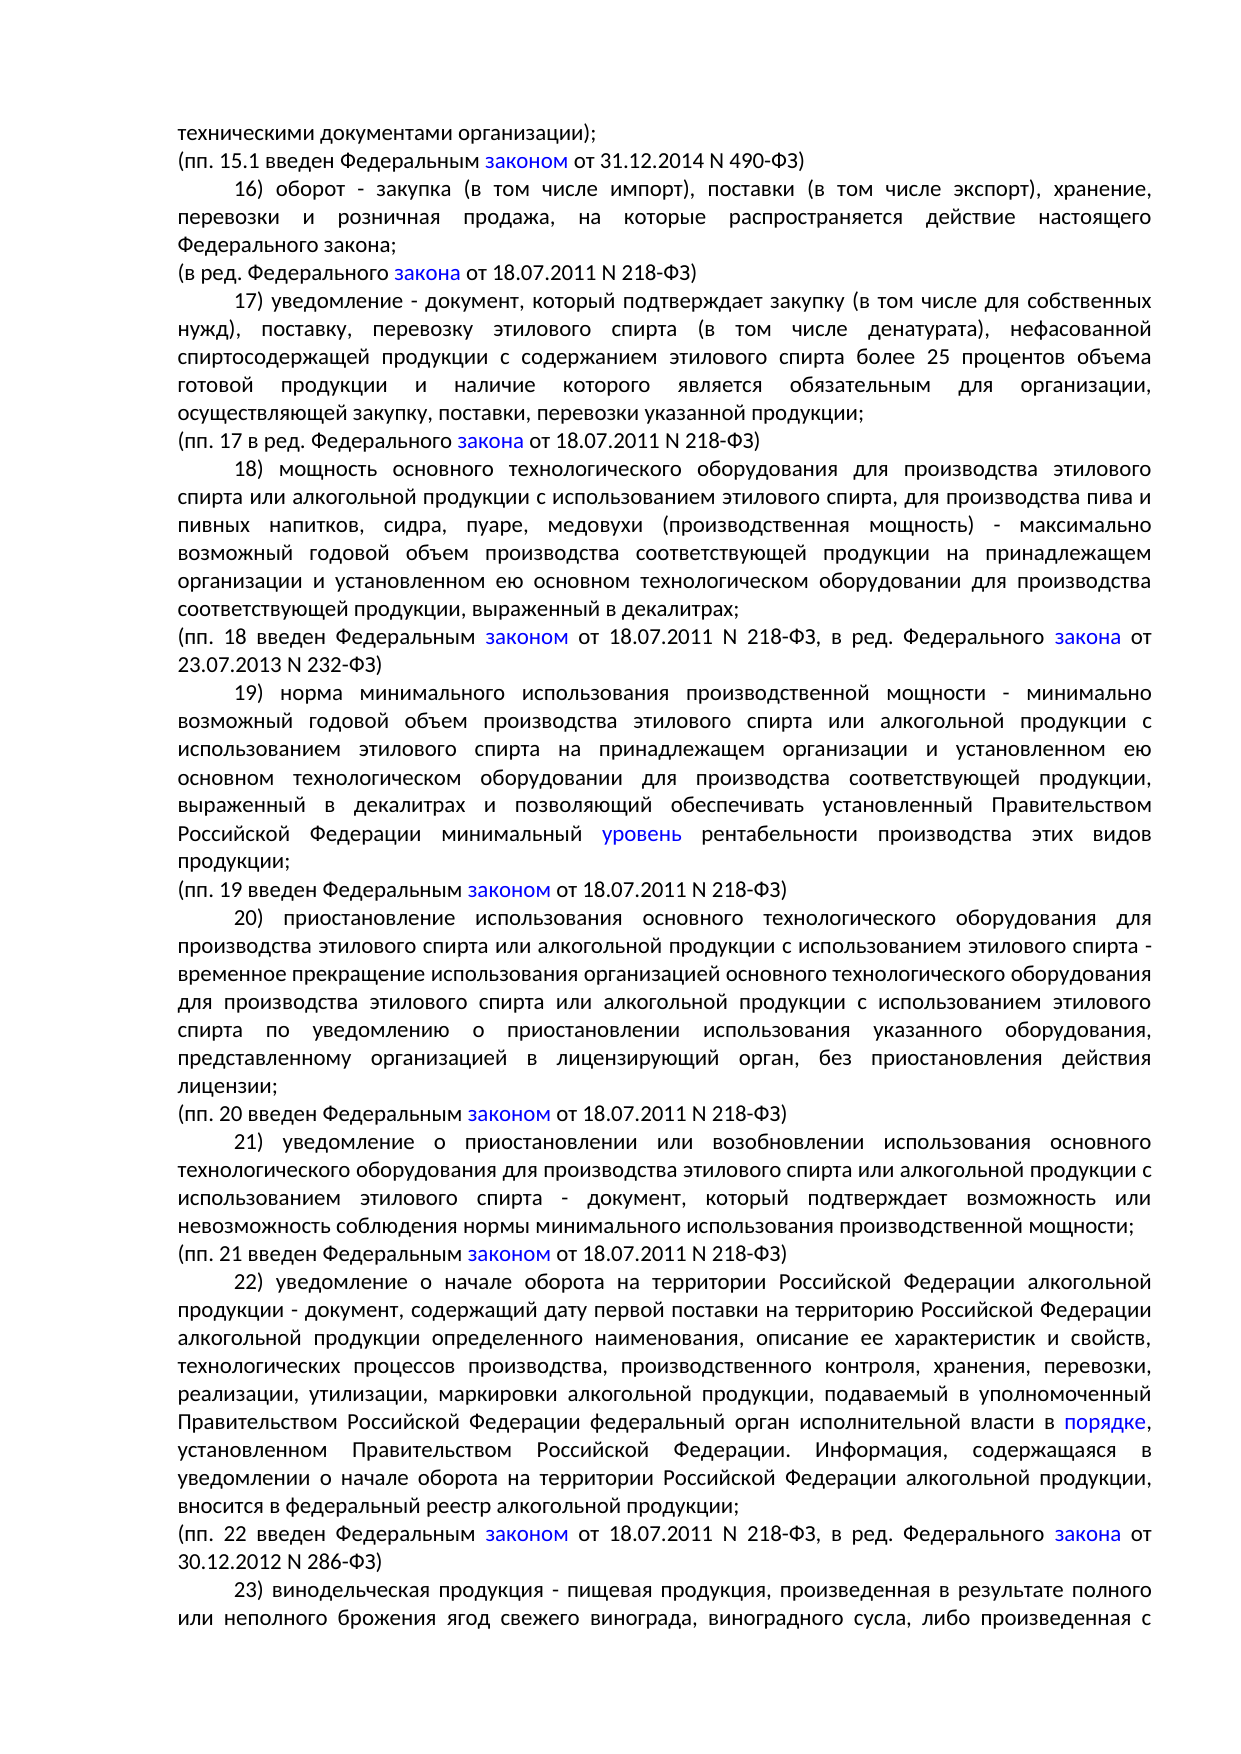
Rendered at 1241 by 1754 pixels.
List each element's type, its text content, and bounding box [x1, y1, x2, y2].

text 18) мощность основного технологического оборудования для производства этилового спирта или алкогольной продукции с использованием этилового спирта, для производства пива и пивных напитков, сидра, пуаре, медовухи (производственная мощность) - максимально возможный годовой объем производства соответствующей продукции на принадлежащем организации и установленном ею основном технологическом оборудовании для производства соответствующей продукции, выраженный в декалитрах; [177, 454, 1152, 622]
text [177, 118, 1152, 146]
text 21) уведомление о приостановлении или возобновлении использования основного технологического оборудования для производства этилового спирта или алкогольной продукции с использованием этилового спирта - документ, который подтверждает возможность или невозможность соблюдения нормы минимального использования производственной мощности; [177, 1127, 1152, 1239]
text (в ред. Федерального закона от 18.07.2011 N 218-ФЗ) [177, 258, 1152, 286]
text 20) приостановление использования основного технологического оборудования для производства этилового спирта или алкогольной продукции с использованием этилового спирта - временное прекращение использования организацией основного технологического оборудования для производства этилового спирта или алкогольной продукции с использованием этилового спирта по уведомлению о приостановлении использования указанного оборудования, представленному организацией в лицензирующий орган, без приостановления действия лицензии; [177, 903, 1152, 1099]
text (пп. 15.1 введен Федеральным законом от 31.12.2014 N 490-ФЗ) [177, 146, 1152, 174]
text (пп. 22 введен Федеральным законом от 18.07.2011 N 218-ФЗ, в ред. Федерального закона от 30.12.2012 N 286-ФЗ) [177, 1519, 1152, 1575]
text (пп. 21 введен Федеральным законом от 18.07.2011 N 218-ФЗ) [177, 1239, 1152, 1267]
text (пп. 18 введен Федеральным законом от 18.07.2011 N 218-ФЗ, в ред. Федерального закона от 23.07.2013 N 232-ФЗ) [177, 622, 1152, 678]
text 22) уведомление о начале оборота на территории Российской Федерации алкогольной продукции - документ, содержащий дату первой поставки на территорию Российской Федерации алкогольной продукции определенного наименования, описание ее характеристик и свойств, технологических процессов производства, производственного контроля, хранения, перевозки, реализации, утилизации, маркировки алкогольной продукции, подаваемый в уполномоченный Правительством Российской Федерации федеральный орган исполнительной власти в порядке, установленном Правительством Российской Федерации. Информация, содержащаяся в уведомлении о начале оборота на территории Российской Федерации алкогольной продукции, вносится в федеральный реестр алкогольной продукции; [177, 1267, 1152, 1519]
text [177, 1575, 1152, 1631]
text (пп. 19 введен Федеральным законом от 18.07.2011 N 218-ФЗ) [177, 875, 1152, 903]
text 16) оборот - закупка (в том числе импорт), поставки (в том числе экспорт), хранение, перевозки и розничная продажа, на которые распространяется действие настоящего Федерального закона; [177, 174, 1152, 258]
text (пп. 17 в ред. Федерального закона от 18.07.2011 N 218-ФЗ) [177, 426, 1152, 454]
text 17) уведомление - документ, который подтверждает закупку (в том числе для собственных нужд), поставку, перевозку этилового спирта (в том числе денатурата), нефасованной спиртосодержащей продукции с содержанием этилового спирта более 25 процентов объема готовой продукции и наличие которого является обязательным для организации, осуществляющей закупку, поставки, перевозки указанной продукции; [177, 286, 1152, 426]
text 19) норма минимального использования производственной мощности - минимально возможный годовой объем производства этилового спирта или алкогольной продукции с использованием этилового спирта на принадлежащем организации и установленном ею основном технологическом оборудовании для производства соответствующей продукции, выраженный в декалитрах и позволяющий обеспечивать установленный Правительством Российской Федерации минимальный уровень рентабельности производства этих видов продукции; [177, 678, 1152, 875]
text (пп. 20 введен Федеральным законом от 18.07.2011 N 218-ФЗ) [177, 1099, 1152, 1127]
